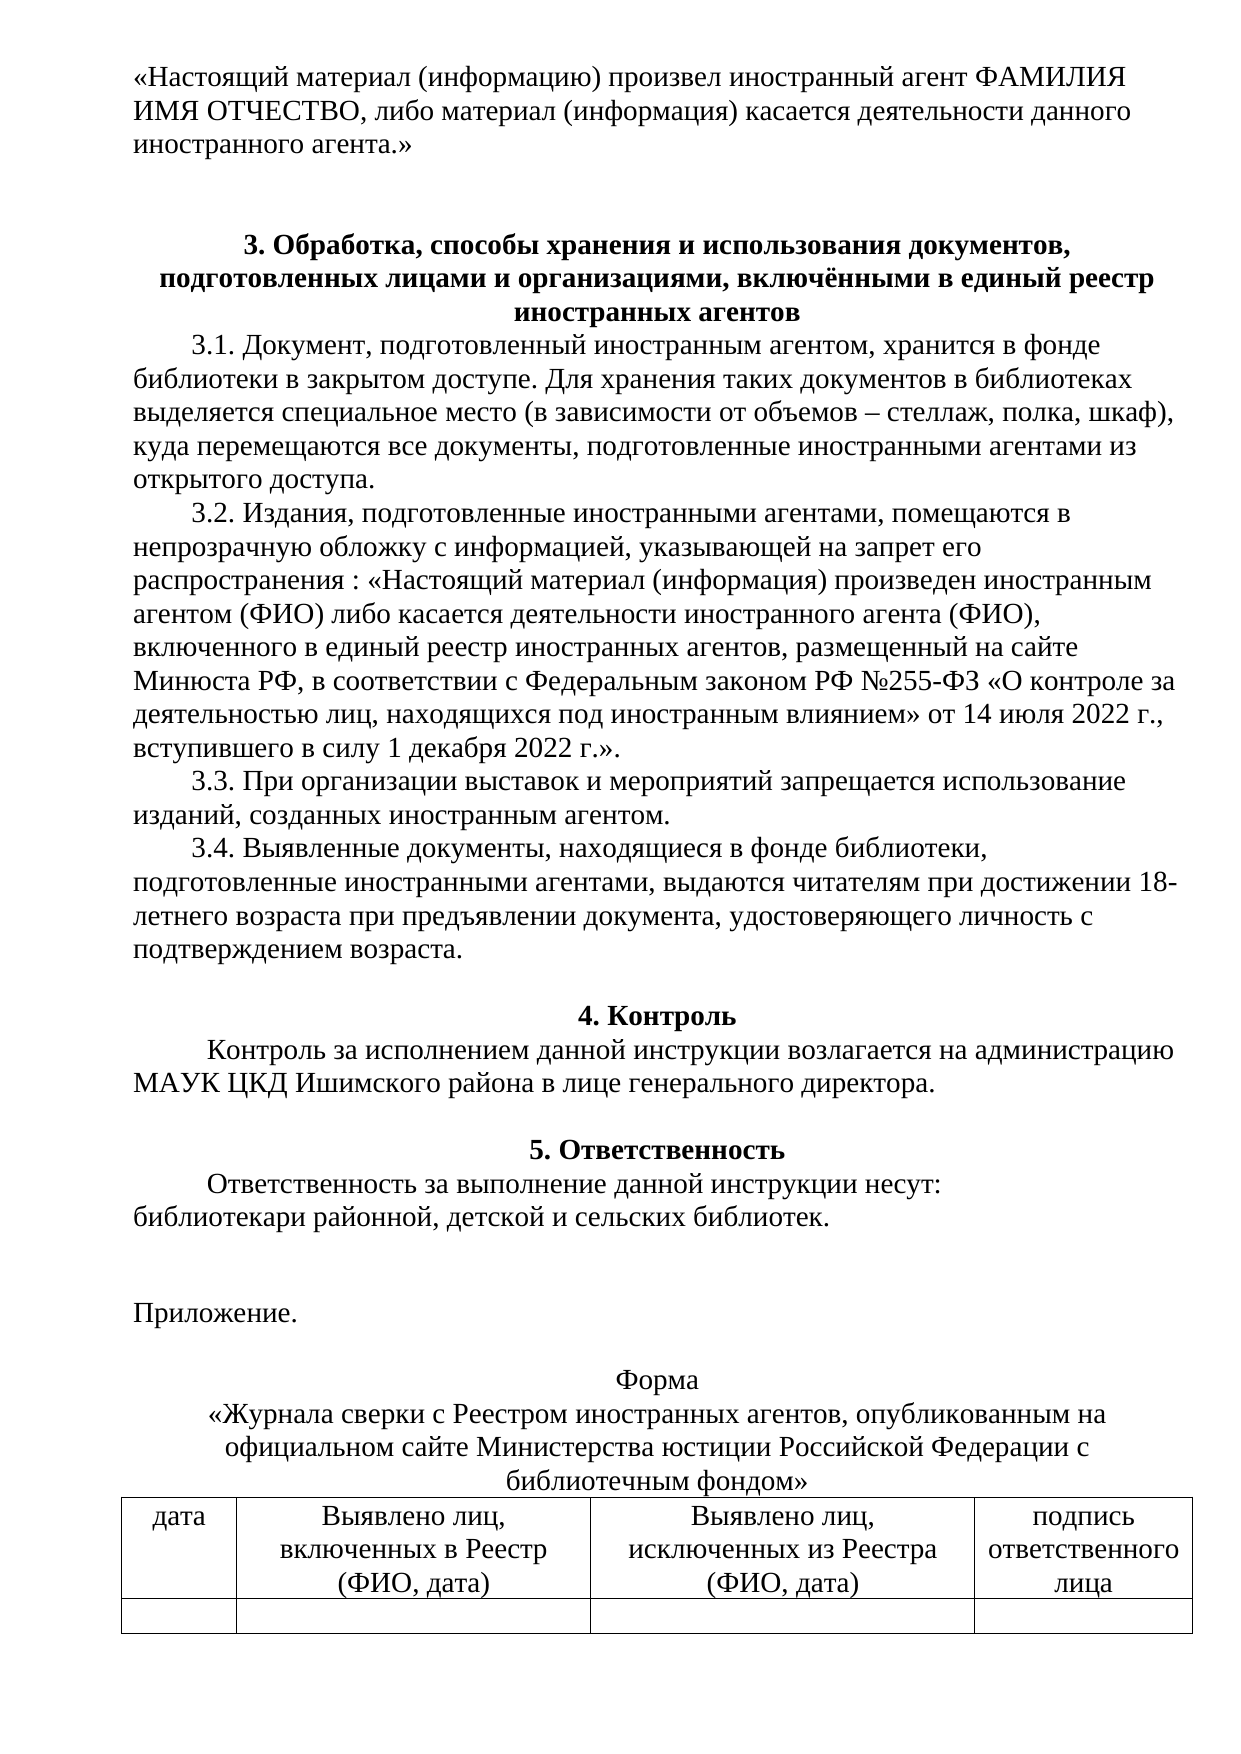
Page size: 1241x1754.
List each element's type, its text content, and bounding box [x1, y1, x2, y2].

text Приложение. [133, 1295, 1181, 1329]
text 4. Контроль [133, 998, 1181, 1032]
text «Журнала сверки с Реестром иностранных агентов, опубликованным на официальном сайте Министерства юстиции Российской Федерации с библиотечным фондом» [133, 1396, 1181, 1497]
text Ответственность за выполнение данной инструкции несут: [133, 1166, 1181, 1199]
text 3.1. Документ, подготовленный иностранным агентом, хранится в фонде библиотеки в закрытом доступе. Для хранения таких документов в библиотеках выделяется специальное место (в зависимости от объемов – стеллаж, полка, шкаф), куда перемещаются все документы, подготовленные иностранными агентами из открытого доступа. [133, 327, 1181, 495]
text библиотекари районной, детской и сельских библиотек. [133, 1199, 1181, 1233]
text Контроль за исполнением данной инструкции возлагается на администрацию МАУК ЦКД Ишимского района в лице генерального директора. [133, 1032, 1181, 1099]
text 3. Обработка, способы хранения и использования документов, подготовленных лицами и организациями, включёнными в единый реестр иностранных агентов [133, 227, 1181, 327]
text 5. Ответственность [133, 1132, 1181, 1166]
table_header дата [122, 1498, 236, 1598]
table_header подпись ответственного лица [975, 1498, 1192, 1598]
table_cell [122, 1599, 236, 1633]
text 3.4. Выявленные документы, находящиеся в фонде библиотеки, подготовленные иностранными агентами, выдаются читателям при достижении 18-летнего возраста при предъявлении документа, удостоверяющего личность с подтверждением возраста. [133, 831, 1181, 965]
text 3.2. Издания, подготовленные иностранными агентами, помещаются в непрозрачную обложку с информацией, указывающей на запрет его распространения : «Настоящий материал (информация) произведен иностранным агентом (ФИО) либо касается деятельности иностранного агента (ФИО), включенного в единый реестр иностранных агентов, размещенный на сайте Минюста РФ, в соответствии с Федеральным законом РФ №255-ФЗ «О контроле за деятельностью лиц, находящихся под иностранным влиянием» от 14 июля 2022 г., вступившего в силу 1 декабря 2022 г.». [133, 495, 1181, 763]
table_header Выявлено лиц, включенных в Реестр (ФИО, дата) [237, 1498, 590, 1598]
text Форма [133, 1362, 1181, 1396]
text 3.3. При организации выставок и мероприятий запрещается использование изданий, созданных иностранным агентом. [133, 763, 1181, 831]
table_cell [237, 1599, 590, 1633]
table_cell [975, 1599, 1192, 1633]
table_header Выявлено лиц, исключенных из Реестра (ФИО, дата) [591, 1498, 974, 1598]
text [133, 59, 1181, 160]
table_cell [591, 1599, 974, 1633]
